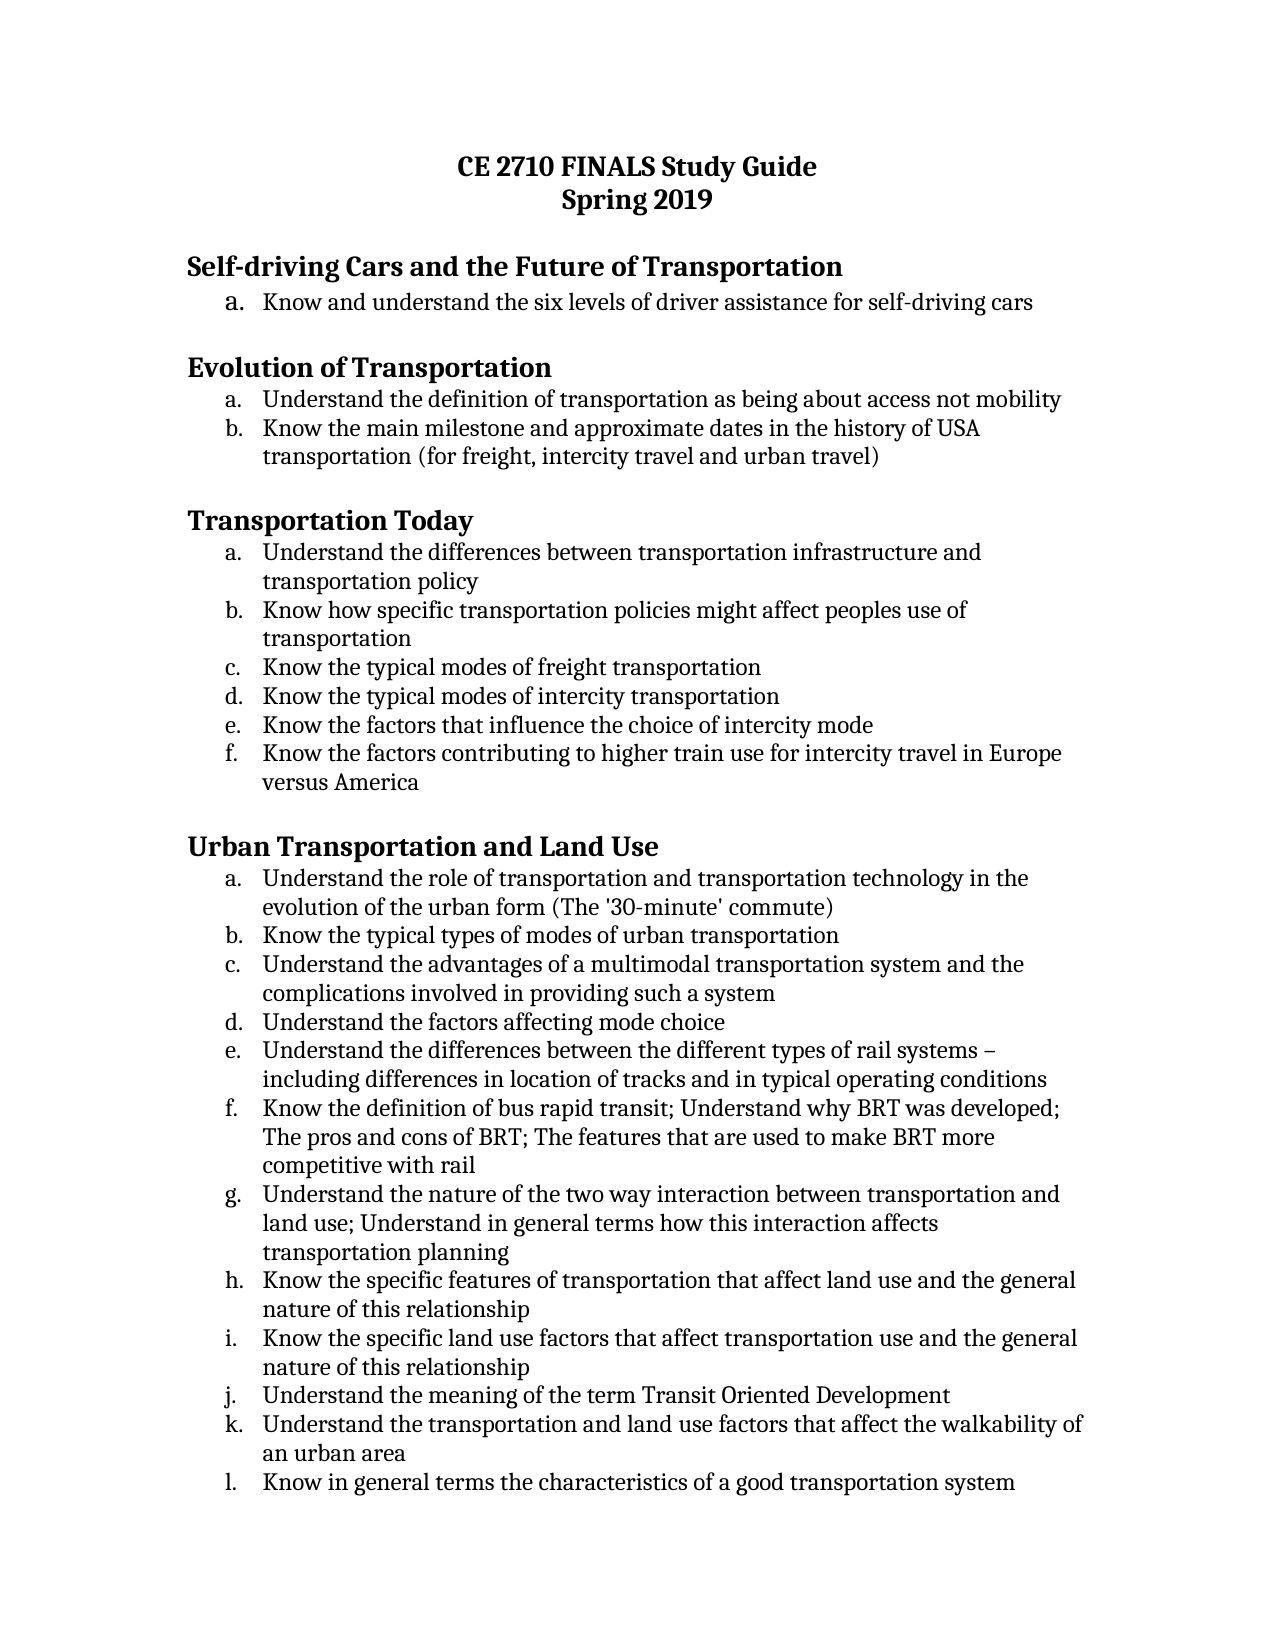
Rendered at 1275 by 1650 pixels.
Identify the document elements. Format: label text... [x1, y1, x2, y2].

list Know and understand the six levels of driver assistance for self-driving cars [225, 284, 1087, 318]
list Know the specific land use factors that affect transportation use and the general nature of this relationship [225, 1324, 1087, 1381]
list Know the factors that influence the choice of intercity mode [225, 711, 1087, 739]
text Urban Transportation and Land Use [187, 830, 1087, 864]
list Know the definition of bus rapid transit; Understand why BRT was developed; The pros and cons of BRT; The features that are used to make BRT more competitive with rail [225, 1094, 1087, 1180]
list Understand the advantages of a multimodal transportation system and the complications involved in providing such a system [225, 950, 1087, 1008]
list Know the typical types of modes of urban transportation [225, 921, 1087, 950]
list Understand the definition of transportation as being about access not mobility [225, 385, 1087, 413]
list Know the typical modes of intercity transportation [225, 682, 1087, 711]
text Spring 2019 [187, 183, 1087, 217]
text Self-driving Cars and the Future of Transportation [187, 251, 1087, 284]
list Understand the factors affecting mode choice [225, 1008, 1087, 1036]
text Transportation Today [187, 504, 1087, 538]
text Evolution of Transportation [187, 351, 1087, 385]
list Understand the transportation and land use factors that affect the walkability of an urban area [225, 1410, 1087, 1468]
list Know how specific transportation policies might affect peoples use of transportation [225, 596, 1087, 653]
text CE 2710 FINALS Study Guide [187, 150, 1087, 183]
list Know the main milestone and approximate dates in the history of USA transportation (for freight, intercity travel and urban travel) [225, 413, 1087, 471]
list Understand the meaning of the term Transit Oriented Development [225, 1381, 1087, 1410]
list Understand the differences between the different types of rail systems – including differences in location of tracks and in typical operating conditions [225, 1036, 1087, 1094]
list Understand the nature of the two way interaction between transportation and land use; Understand in general terms how this interaction affects transportation planning [225, 1180, 1087, 1266]
list Know the factors contributing to higher train use for intercity travel in Europe versus America [225, 739, 1087, 797]
list Know in general terms the characteristics of a good transportation system [225, 1468, 1087, 1496]
list Understand the differences between transportation infrastructure and transportation policy [225, 538, 1087, 596]
list Know the specific features of transportation that affect land use and the general nature of this relationship [225, 1266, 1087, 1324]
list Know the typical modes of freight transportation [225, 653, 1087, 682]
list Understand the role of transportation and transportation technology in the evolution of the urban form (The '30-minute' commute) [225, 864, 1087, 921]
